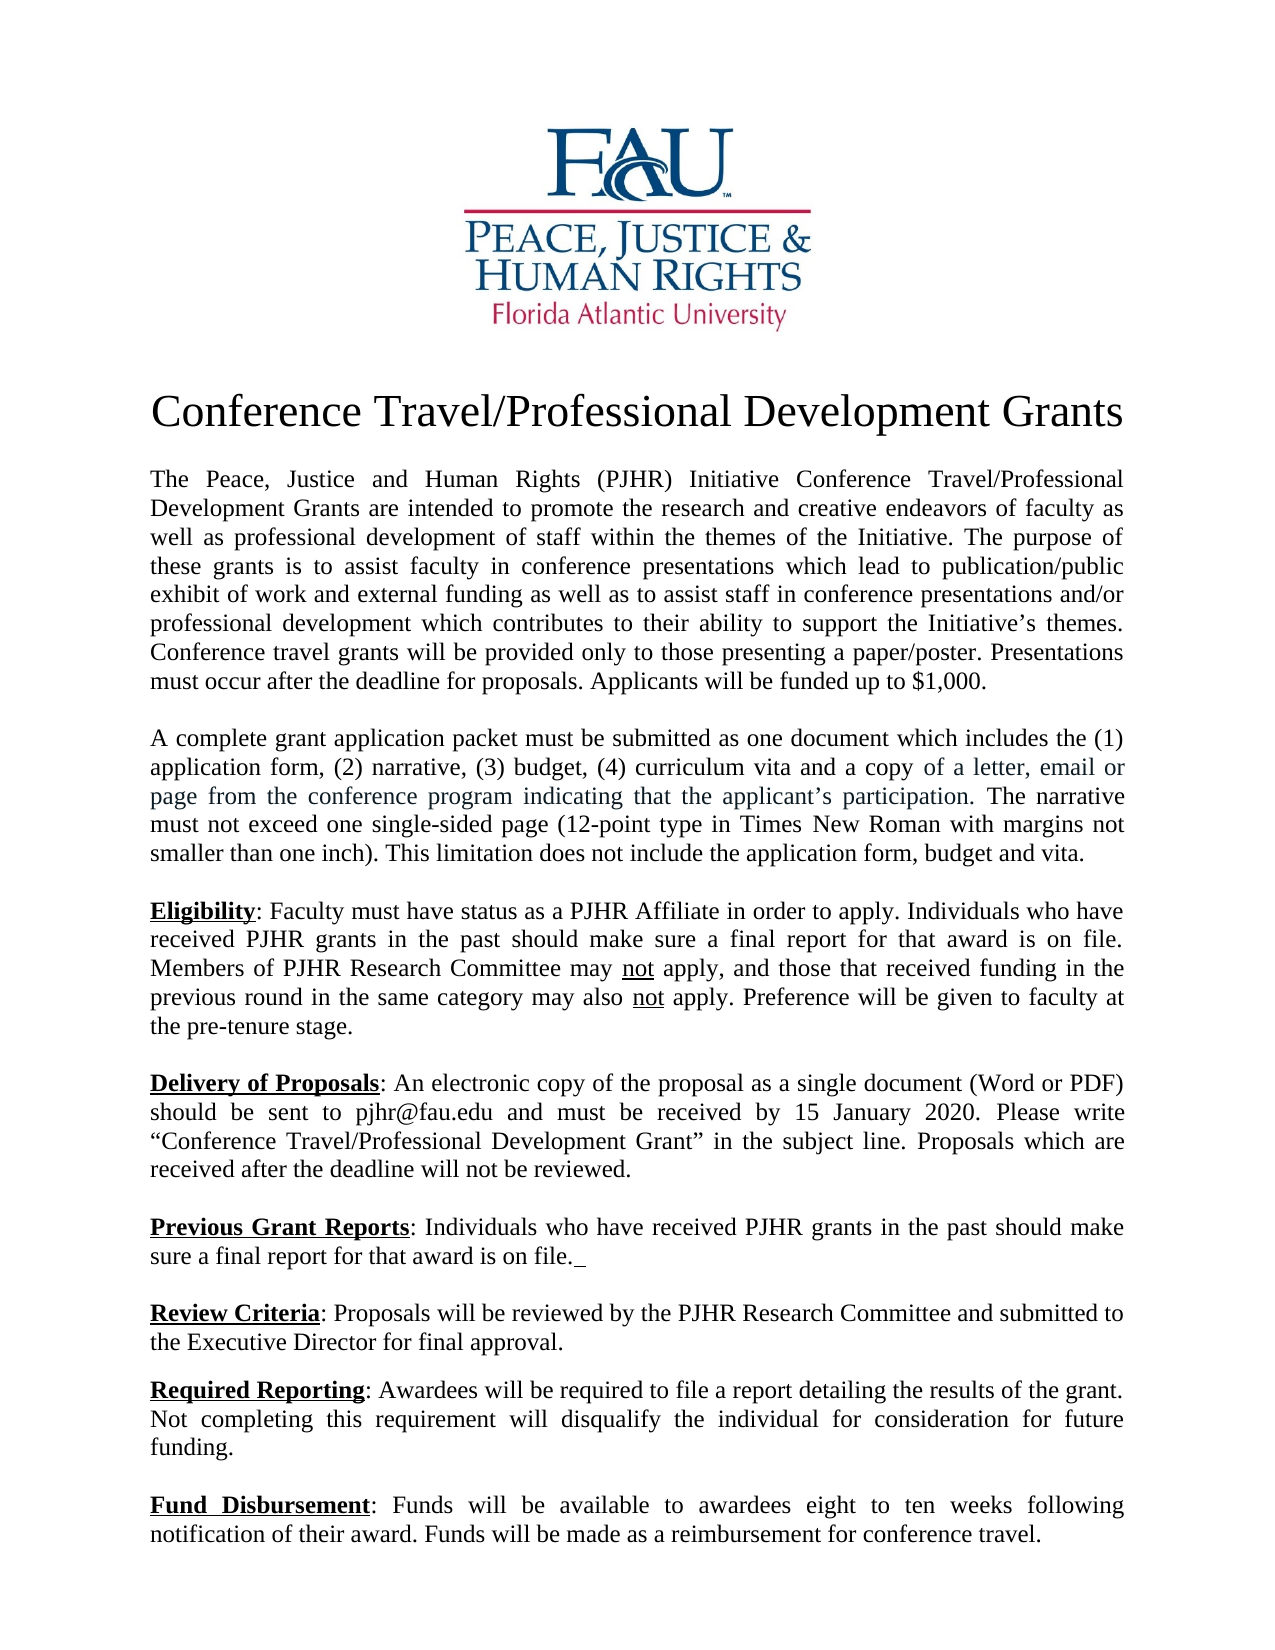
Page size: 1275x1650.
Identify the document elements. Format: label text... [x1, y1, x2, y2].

text Conference Travel/Professional Development Grants [150, 383, 1125, 436]
text Delivery of Proposals: An electronic copy of the proposal as a single document (Word or PDF) should be sent to pjhr@fau.edu and must be received by 15 January 2020. Please write “Conference Travel/Professional Development Grant” in the subject line. Proposals which are received after the deadline will not be reviewed. [150, 1068, 1125, 1183]
text Required Reporting: Awardees will be required to file a report detailing the results of the grant. Not completing this requirement will disqualify the individual for consideration for future funding. [150, 1375, 1125, 1461]
picture [412, 73, 863, 384]
text Review Criteria: Proposals will be reviewed by the PJHR Research Committee and submitted to the Executive Director for final approval. [150, 1298, 1125, 1356]
text Eligibility: Faculty must have status as a PJHR Affiliate in order to apply. Individuals who have received PJHR grants in the past should make sure a final report for that award is on file. Members of PJHR Research Committee may not apply, and those that received funding in the previous round in the same category may also not apply. Preference will be given to faculty at the pre-tenure stage. [150, 896, 1125, 1039]
text A complete grant application packet must be submitted as one document which includes the (1) application form, (2) narrative, (3) budget, (4) curriculum vita and a copy of a letter, email or page from the conference program indicating that the applicant’s participation. The narrative must not exceed one single-sided page (12-point type in Times New Roman with margins not smaller than one inch). This limitation does not include the application form, budget and vita. [150, 723, 1125, 781]
text A complete grant application packet must be submitted as one document which includes the (1) application form, (2) narrative, (3) budget, (4) curriculum vita and a copy of a letter, email or page from the conference program indicating that the applicant’s participation. The narrative must not exceed one single-sided page (12-point type in Times New Roman with margins not smaller than one inch). This limitation does not include the application form, budget and vita. [150, 781, 1125, 867]
text Fund Disbursement: Funds will be available to awardees eight to ten weeks following notification of their award. Funds will be made as a reimbursement for conference travel. [150, 1490, 1125, 1547]
text Previous Grant Reports: Individuals who have received PJHR grants in the past should make sure a final report for that award is on file. [150, 1212, 1125, 1269]
text The Peace, Justice and Human Rights (PJHR) Initiative Conference Travel/Professional Development Grants are intended to promote the research and creative endeavors of faculty as well as professional development of staff within the themes of the Initiative. The purpose of these grants is to assist faculty in conference presentations which lead to publication/public exhibit of work and external funding as well as to assist staff in conference presentations and/or professional development which contributes to their ability to support the Initiative’s themes. Conference travel grants will be provided only to those presenting a paper/poster. Presentations must occur after the deadline for proposals. Applicants will be funded up to $1,000. [150, 464, 1125, 694]
